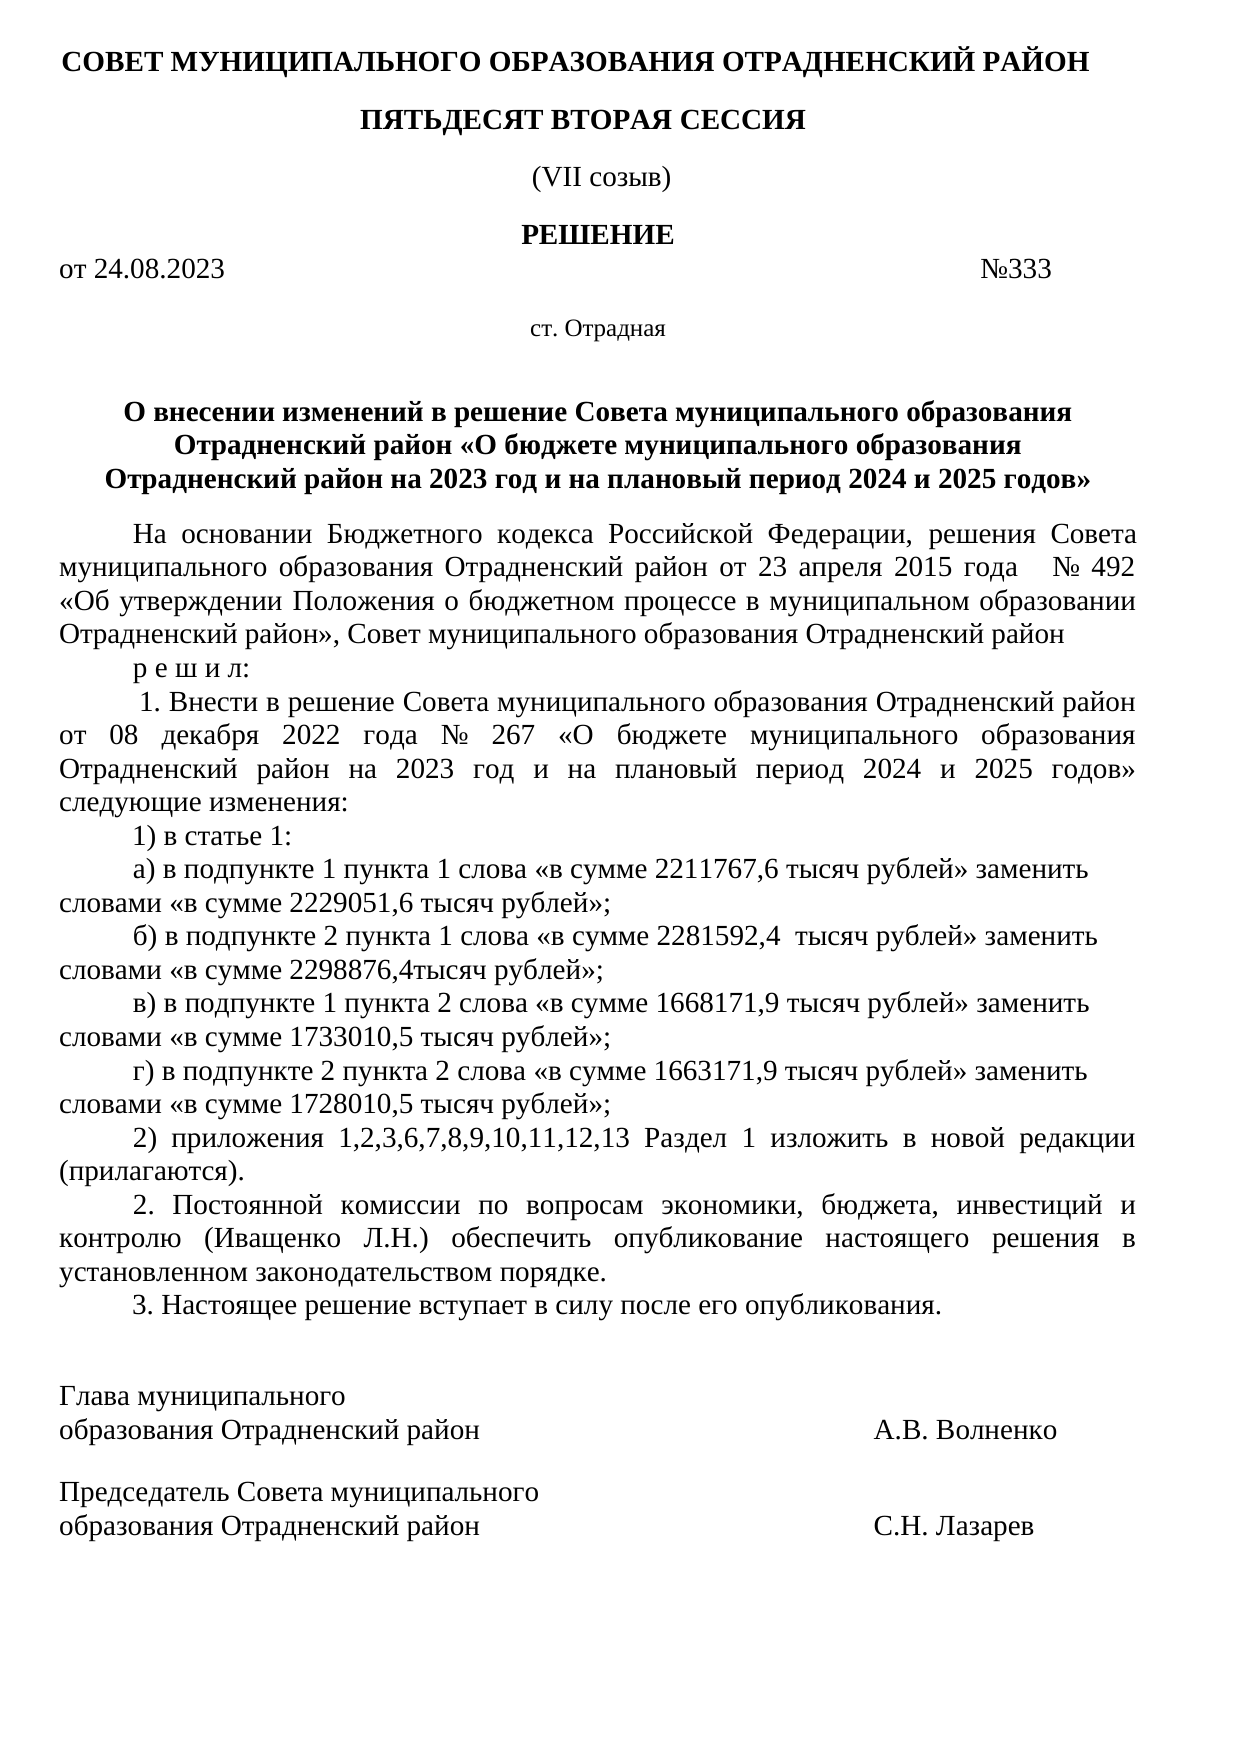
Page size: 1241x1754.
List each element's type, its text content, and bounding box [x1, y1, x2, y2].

text Отрадненский район на 2023 год и на плановый период 2024 и 2025 годов» [59, 461, 1137, 494]
text б) в подпункте 2 пункта 1 слова «в сумме 2281592,4 тысяч рублей» заменить словами «в сумме 2298876,4тысяч рублей»; [59, 918, 1137, 986]
title ПЯТЬДЕСЯТ ВТОРАЯ СЕССИЯ [29, 102, 1137, 136]
text а) в подпункте 1 пункта 1 слова «в сумме 2211767,6 тысяч рублей» заменить словами «в сумме 2229051,6 тысяч рублей»; [59, 851, 1137, 918]
subtitle На основании Бюджетного кодекса Российской Федерации, решения Совета муниципального образования Отрадненский район от 23 апреля 2015 года № 492 «Об утверждении Положения о бюджетном процессе в муниципальном образовании Отрадненский район», Совет муниципального образования Отрадненский район [59, 516, 1137, 650]
subtitle р е ш и л: [59, 650, 1137, 684]
text 1. Внести в решение Совета муниципального образования Отрадненский район от 08 декабря 2022 года № 267 «О бюджете муниципального образования Отрадненский район на 2023 год и на плановый период 2024 и 2025 годов» следующие изменения: [59, 684, 1137, 818]
text 3. Настоящее решение вступает в силу после его опубликования. [59, 1287, 1137, 1321]
text 1) в статье 1: [59, 818, 1137, 851]
text г) в подпункте 2 пункта 2 слова «в сумме 1663171,9 тысяч рублей» заменить словами «в сумме 1728010,5 тысяч рублей»; [59, 1053, 1137, 1120]
text Отрадненский район «О бюджете муниципального образования [59, 427, 1137, 461]
text от 24.08.2023 №333 [59, 251, 1137, 284]
text 2) приложения 1,2,3,6,7,8,9,10,11,12,13 Раздел 1 изложить в новой редакции (прилагаются). [59, 1120, 1137, 1187]
text Председатель Совета муниципального [59, 1474, 1137, 1508]
title СОВЕТ МУНИЦИПАЛЬНОГО ОБРАЗОВАНИЯ ОТРАДНЕНСКИЙ РАЙОН [14, 44, 1137, 78]
text в) в подпункте 1 пункта 2 слова «в сумме 1668171,9 тысяч рублей» заменить словами «в сумме 1733010,5 тысяч рублей»; [59, 986, 1137, 1053]
text 2. Постоянной комиссии по вопросам экономики, бюджета, инвестиций и контролю (Иващенко Л.Н.) обеспечить опубликование настоящего решения в установленном законодательством порядке. [59, 1187, 1137, 1287]
text (VII созыв) [59, 159, 1137, 193]
text ст. Отрадная [59, 313, 1137, 342]
text О внесении изменений в решение Совета муниципального образования [59, 394, 1137, 427]
text образования Отрадненский район А.В. Волненко [59, 1412, 1137, 1446]
text РЕШЕНИЕ [59, 217, 1137, 251]
text Глава муниципального [59, 1378, 1137, 1412]
text образования Отрадненский район С.Н. Лазарев [59, 1508, 1137, 1541]
